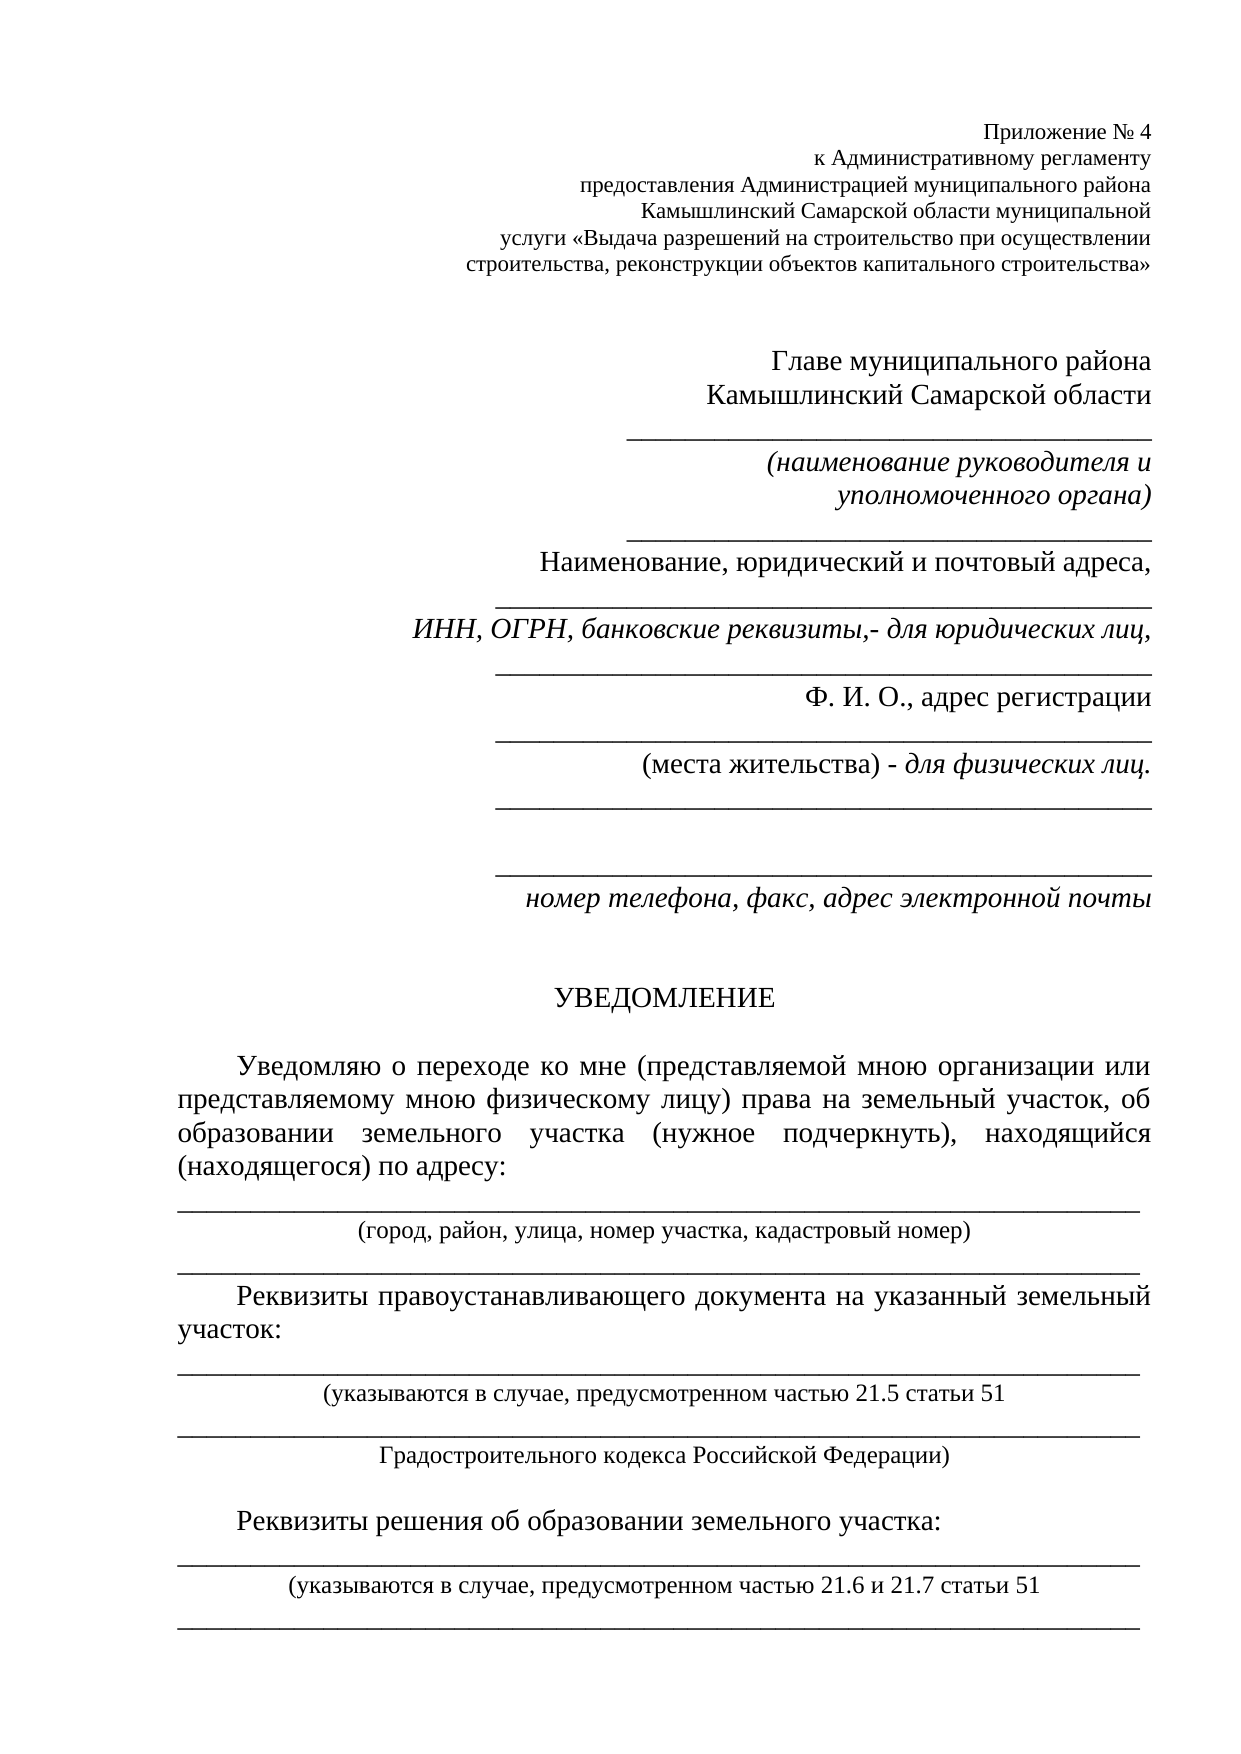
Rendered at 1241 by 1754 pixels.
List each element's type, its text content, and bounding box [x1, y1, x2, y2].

text Реквизиты решения об образовании земельного участка: [177, 1503, 1152, 1536]
text __________________________________________________________________ [177, 1244, 1152, 1278]
text Камышлинский Самарской области муниципальной [177, 197, 1152, 223]
text __________________________________________________________________ [177, 1599, 1152, 1632]
text Приложение № 4 [635, 118, 1152, 144]
text Реквизиты правоустанавливающего документа на указанный земельный участок: [177, 1278, 1152, 1345]
text _____________________________________________ [177, 779, 1152, 813]
text _____________________________________________ [177, 846, 1152, 880]
text _____________________________________________ [177, 578, 1152, 612]
text услуги «Выдача разрешений на строительство при осуществлении [177, 223, 1152, 250]
text строительства, реконструкции объектов капитального строительства» [177, 250, 1152, 276]
text _____________________________________________ [177, 712, 1152, 746]
text ИНН, ОГРН, банковские реквизиты,- для юридических лиц, [177, 612, 1152, 645]
text __________________________________________________________________ [177, 1407, 1152, 1441]
text (город, район, улица, номер участка, кадастровый номер) [177, 1215, 1152, 1244]
text (места жительства) - для физических лиц. [177, 746, 1152, 779]
text (наименование руководителя и уполномоченного органа) [325, 444, 1152, 511]
text предоставления Администрацией муниципального района [177, 171, 1152, 197]
text ____________________________________ [325, 511, 1152, 544]
text Наименование, юридический и почтовый адреса, [177, 544, 1152, 578]
text Главе муниципального района Камышлинский Самарской области ____________________________________ [325, 343, 1152, 444]
text номер телефона, факс, адрес электронной почты [177, 880, 1152, 913]
text (указываются в случае, предусмотренном частью 21.6 и 21.7 статьи 51 [177, 1570, 1152, 1599]
text УВЕДОМЛЕНИЕ [177, 981, 1152, 1014]
text (указываются в случае, предусмотренном частью 21.5 статьи 51 [177, 1378, 1152, 1407]
text __________________________________________________________________ [177, 1182, 1152, 1215]
text Градостроительного кодекса Российской Федерации) [177, 1441, 1152, 1469]
text Ф. И. О., адрес регистрации [177, 679, 1152, 712]
text __________________________________________________________________ [177, 1536, 1152, 1570]
text к Административному регламенту [635, 144, 1152, 171]
text __________________________________________________________________ [177, 1345, 1152, 1378]
text Уведомляю о переходе ко мне (представляемой мною организации или представляемому мною физическому лицу) права на земельный участок, об образовании земельного участка (нужное подчеркнуть), находящийся (находящегося) по адресу: [177, 1048, 1152, 1182]
text _____________________________________________ [177, 645, 1152, 679]
